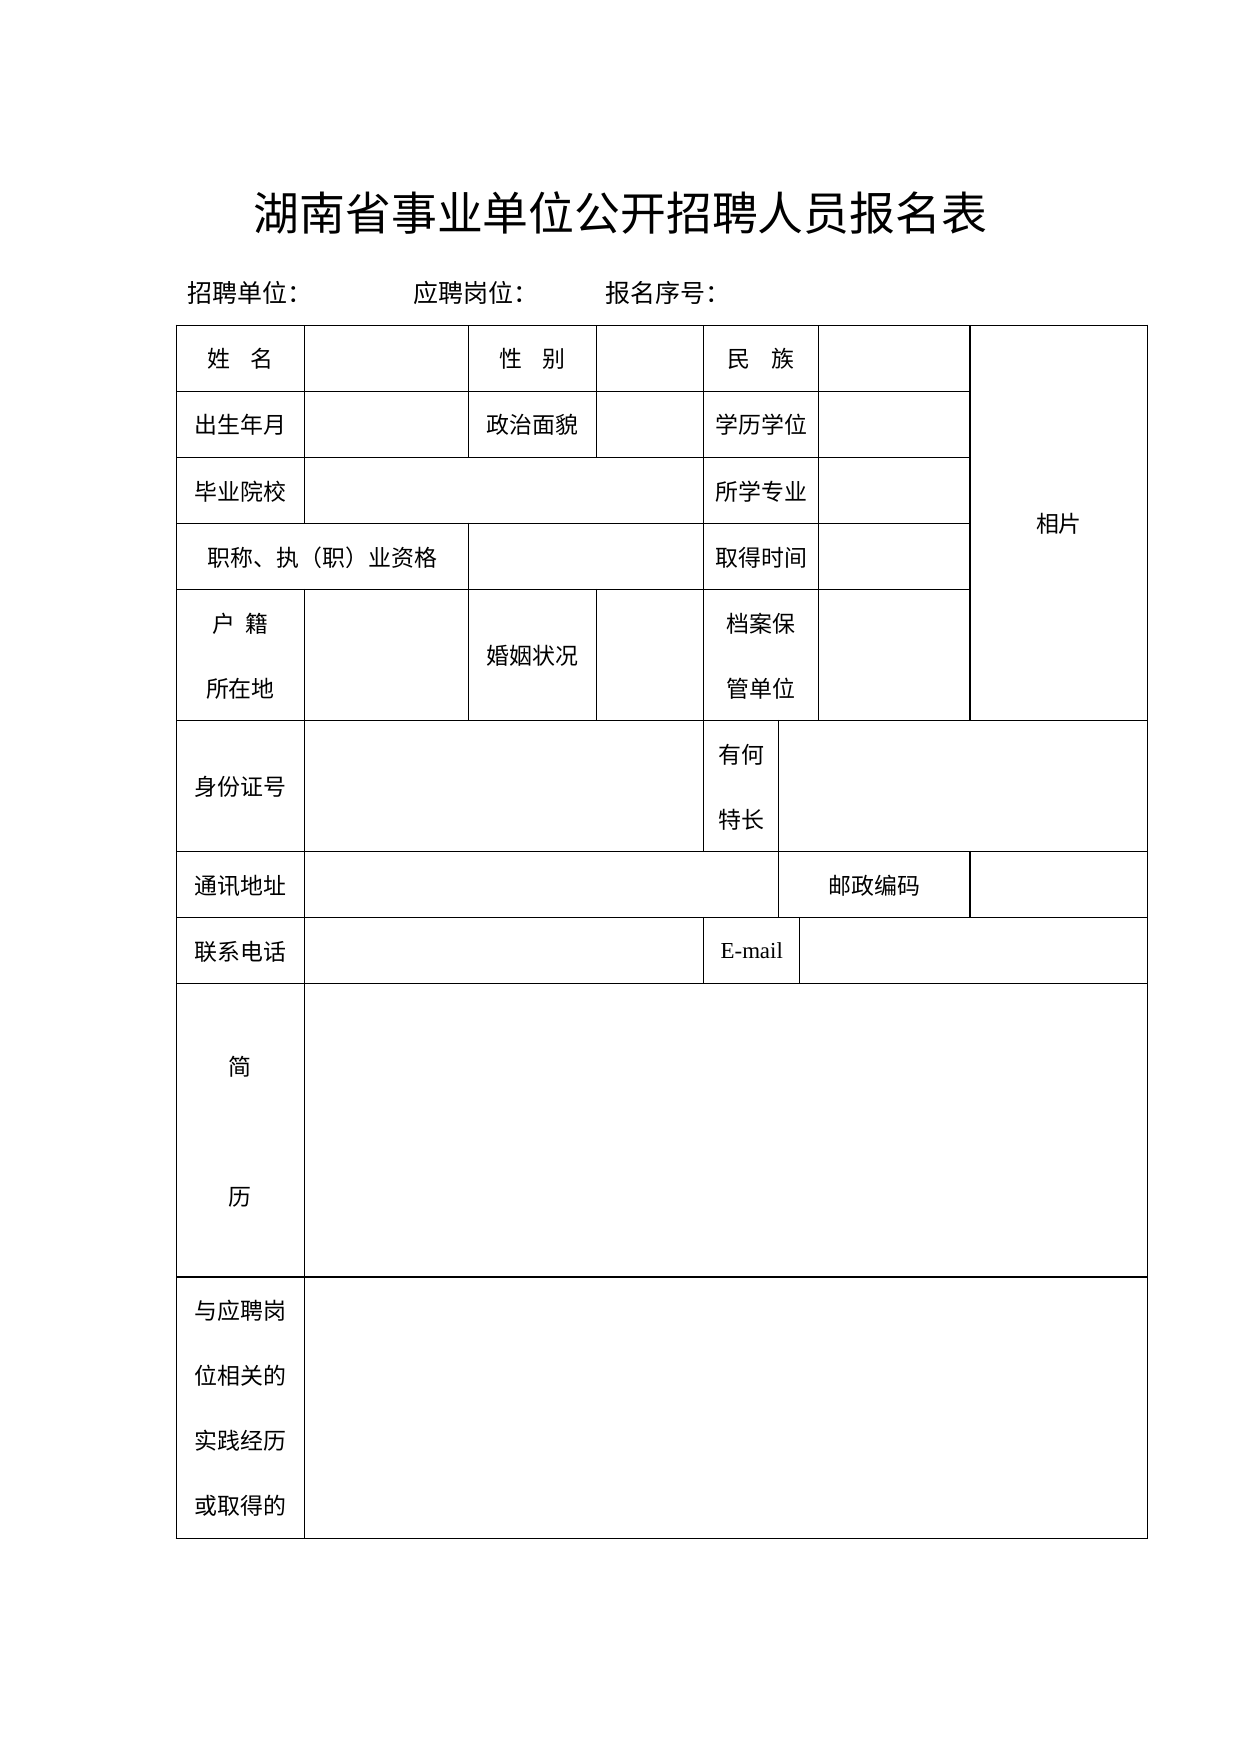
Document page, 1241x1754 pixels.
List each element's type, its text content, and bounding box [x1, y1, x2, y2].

table_cell [305, 918, 703, 983]
table_header 姓 名 [177, 326, 304, 391]
table_cell [305, 458, 703, 523]
table_header [305, 326, 468, 391]
table_cell 取得时间 [704, 524, 818, 589]
table_cell [305, 852, 778, 917]
table_cell [305, 721, 703, 851]
table_cell 婚姻状况 [469, 590, 596, 720]
text 招聘单位： 应聘岗位： 报名序号： [187, 259, 1053, 324]
table_cell [800, 918, 1147, 983]
table_cell E-mail [704, 918, 799, 983]
table_cell [819, 392, 969, 457]
table_cell [597, 590, 703, 720]
table_cell 出生年月 [177, 392, 304, 457]
table_cell 职称、执（职）业资格 [177, 524, 468, 589]
table_cell 所学专业 [704, 458, 818, 523]
table_cell [305, 984, 1147, 1276]
table_cell 联系电话 [177, 918, 304, 983]
table_cell [597, 392, 703, 457]
table_cell 毕业院校 [177, 458, 304, 523]
table_cell 身份证号 [177, 721, 304, 851]
table_cell [779, 721, 1147, 851]
table_cell 通讯地址 [177, 852, 304, 917]
table_cell 学历学位 [704, 392, 818, 457]
table_cell [819, 458, 969, 523]
table_cell 有何特长 [704, 721, 778, 851]
text 湖南省事业单位公开招聘人员报名表 [187, 162, 1053, 259]
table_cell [177, 1278, 304, 1537]
table_header 民 族 [704, 326, 818, 391]
table_cell 政治面貌 [469, 392, 596, 457]
table_header 性 别 [469, 326, 596, 391]
table_cell [469, 524, 703, 589]
table_header [819, 326, 969, 391]
table_header [597, 326, 703, 391]
table_cell [819, 524, 969, 589]
table_cell [819, 590, 969, 720]
table_cell 简 历 [177, 984, 304, 1276]
table_header 相片 [971, 326, 1147, 720]
table_cell 邮政编码 [779, 852, 969, 917]
table_cell [971, 852, 1147, 917]
table_cell 档案保 管单位 [704, 590, 818, 720]
table_cell [305, 590, 468, 720]
table_cell [305, 1278, 1147, 1537]
table_cell [305, 392, 468, 457]
table_cell 户 籍 所在地 [177, 590, 304, 720]
